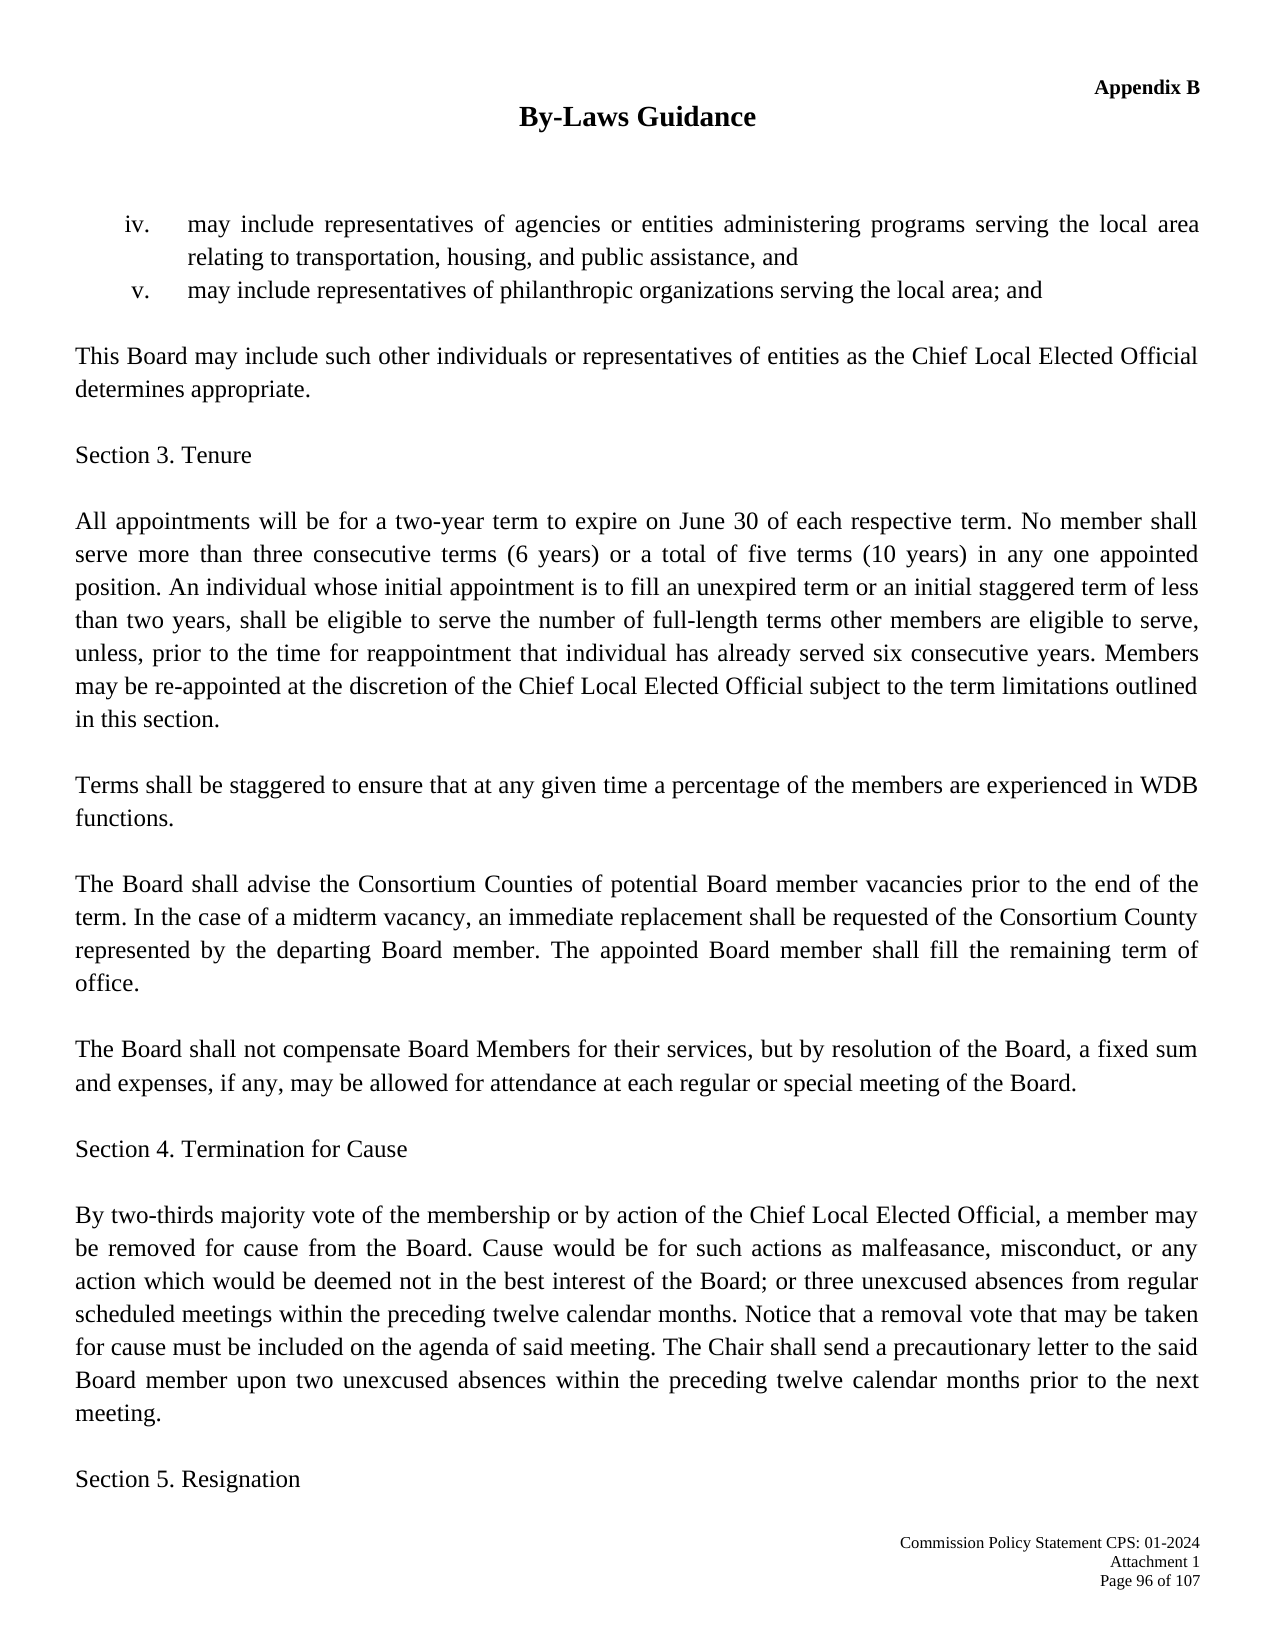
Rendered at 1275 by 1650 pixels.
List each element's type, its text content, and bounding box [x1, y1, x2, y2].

text This Board may include such other individuals or representatives of entities as the Chief Local Elected Official determines appropriate. [75, 341, 1200, 403]
text The Board shall not compensate Board Members for their services, but by resolution of the Board, a fixed sum and expenses, if any, may be allowed for attendance at each regular or special meeting of the Board. [75, 1034, 1200, 1096]
text All appointments will be for a two-year term to expire on June 30 of each respective term. No member shall serve more than three consecutive terms (6 years) or a total of five terms (10 years) in any one appointed position. An individual whose initial appointment is to fill an unexpired term or an initial staggered term of less than two years, shall be eligible to serve the number of full-length terms other members are eligible to serve, unless, prior to the time for reappointment that individual has already served six consecutive years. Members may be re-appointed at the discretion of the Chief Local Elected Official subject to the term limitations outlined in this section. [75, 506, 1200, 733]
text By two-thirds majority vote of the membership or by action of the Chief Local Elected Official, a member may be removed for cause from the Board. Cause would be for such actions as malfeasance, misconduct, or any action which would be deemed not in the best interest of the Board; or three unexcused absences from regular scheduled meetings within the preceding twelve calendar months. Notice that a removal vote that may be taken for cause must be included on the agenda of said meeting. The Chair shall send a precautionary letter to the said Board member upon two unexcused absences within the preceding twelve calendar months prior to the next meeting. [75, 1200, 1200, 1427]
text Terms shall be staggered to ensure that at any given time a percentage of the members are experienced in WDB functions. [75, 770, 1200, 832]
text Section 3. Tenure [75, 440, 1200, 469]
text The Board shall advise the Consortium Counties of potential Board member vacancies prior to the end of the term. In the case of a midterm vacancy, an immediate replacement shall be requested of the Consortium County represented by the departing Board member. The appointed Board member shall fill the remaining term of office. [75, 869, 1200, 997]
list may include representatives of agencies or entities administering programs serving the local area relating to transportation, housing, and public assistance, and [150, 209, 1200, 271]
list may include representatives of philanthropic organizations serving the local area; and [150, 275, 1200, 304]
text Section 5. Resignation [75, 1464, 1200, 1493]
text Section 4. Termination for Cause [75, 1134, 1200, 1162]
